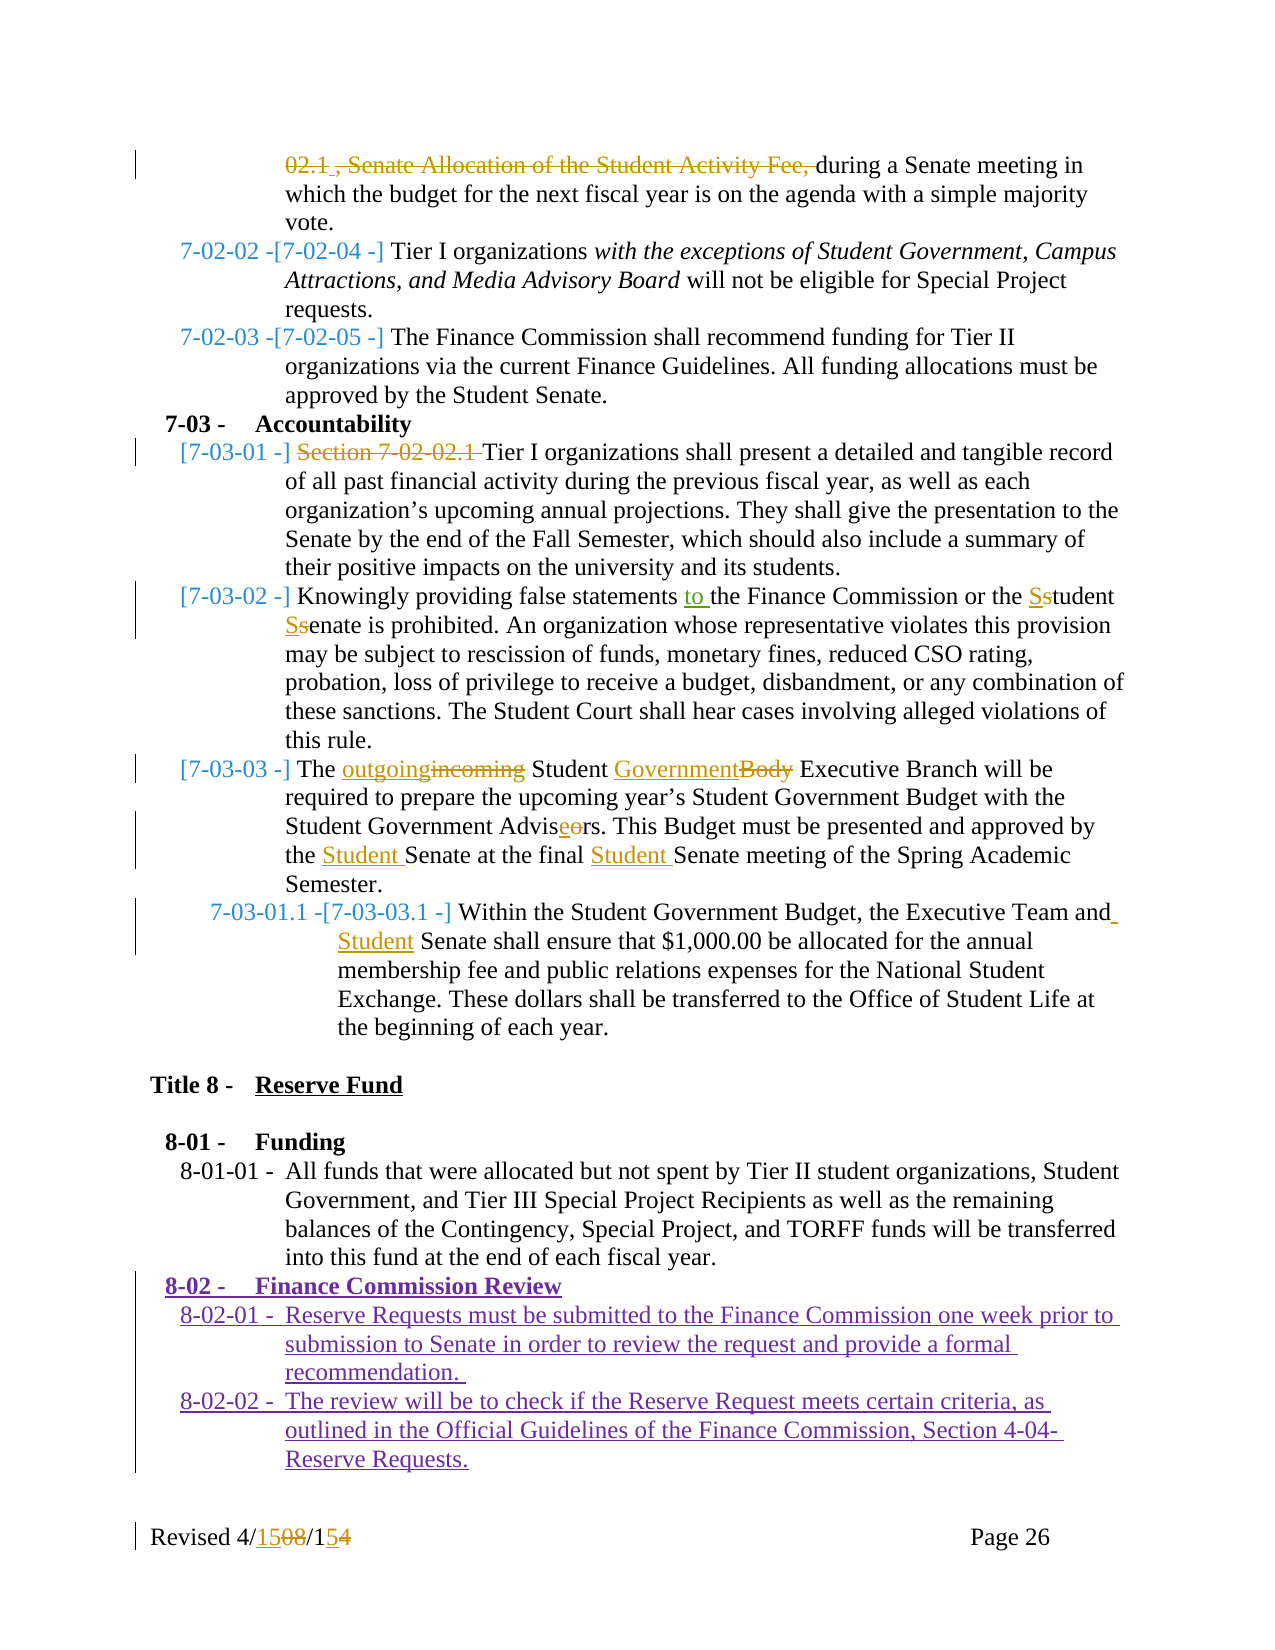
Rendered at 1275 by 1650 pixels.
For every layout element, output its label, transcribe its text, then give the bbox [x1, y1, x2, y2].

list All funds that were allocated but not spent by Tier II student organizations, Student Government, and Tier III Special Project Recipients as well as the remaining balances of the Contingency, Special Project, and TORFF funds will be transferred into this fund at the end of each fiscal year. [180, 1156, 1125, 1271]
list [180, 150, 1125, 236]
list Within the Student Government Budget, the Executive Team and Senate shall ensure that $1,000.00 be allocated for the annual membership fee and public relations expenses for the National Student Exchange. These dollars shall be transferred to the Office of Student Life at the beginning of each year. [210, 897, 1125, 1041]
list Tier I organizations with the exceptions of Student Government, Campus Attractions, and Media Advisory Board will not be eligible for Special Project requests. [180, 236, 1125, 322]
list Knowingly providing false statements the Finance Commission or the tudent enate is prohibited. An organization whose representative violates this provision may be subject to rescission of funds, monetary fines, reduced CSO rating, probation, loss of privilege to receive a budget, disbandment, or any combination of these sanctions. The Student Court shall hear cases involving alleged violations of this rule. [180, 581, 1125, 754]
list Tier I organizations shall present a detailed and tangible record of all past financial activity during the previous fiscal year, as well as each organization’s upcoming annual projections. They shall give the presentation to the Senate by the end of the Fall Semester, which should also include a summary of their positive impacts on the university and its students. [180, 437, 1125, 581]
list Funding [165, 1127, 1125, 1156]
list The Student Executive Branch will be required to prepare the upcoming year’s Student Government Budget with the Student Government Advisrs. This Budget must be presented and approved by the Senate at the final Senate meeting of the Spring Academic Semester. [180, 754, 1125, 897]
list The Finance Commission shall recommend funding for Tier II organizations via the current Finance Guidelines. All funding allocations must be approved by the Student Senate. [180, 322, 1125, 409]
list Reserve Fund [150, 1070, 1125, 1099]
list Accountability [165, 409, 1125, 437]
